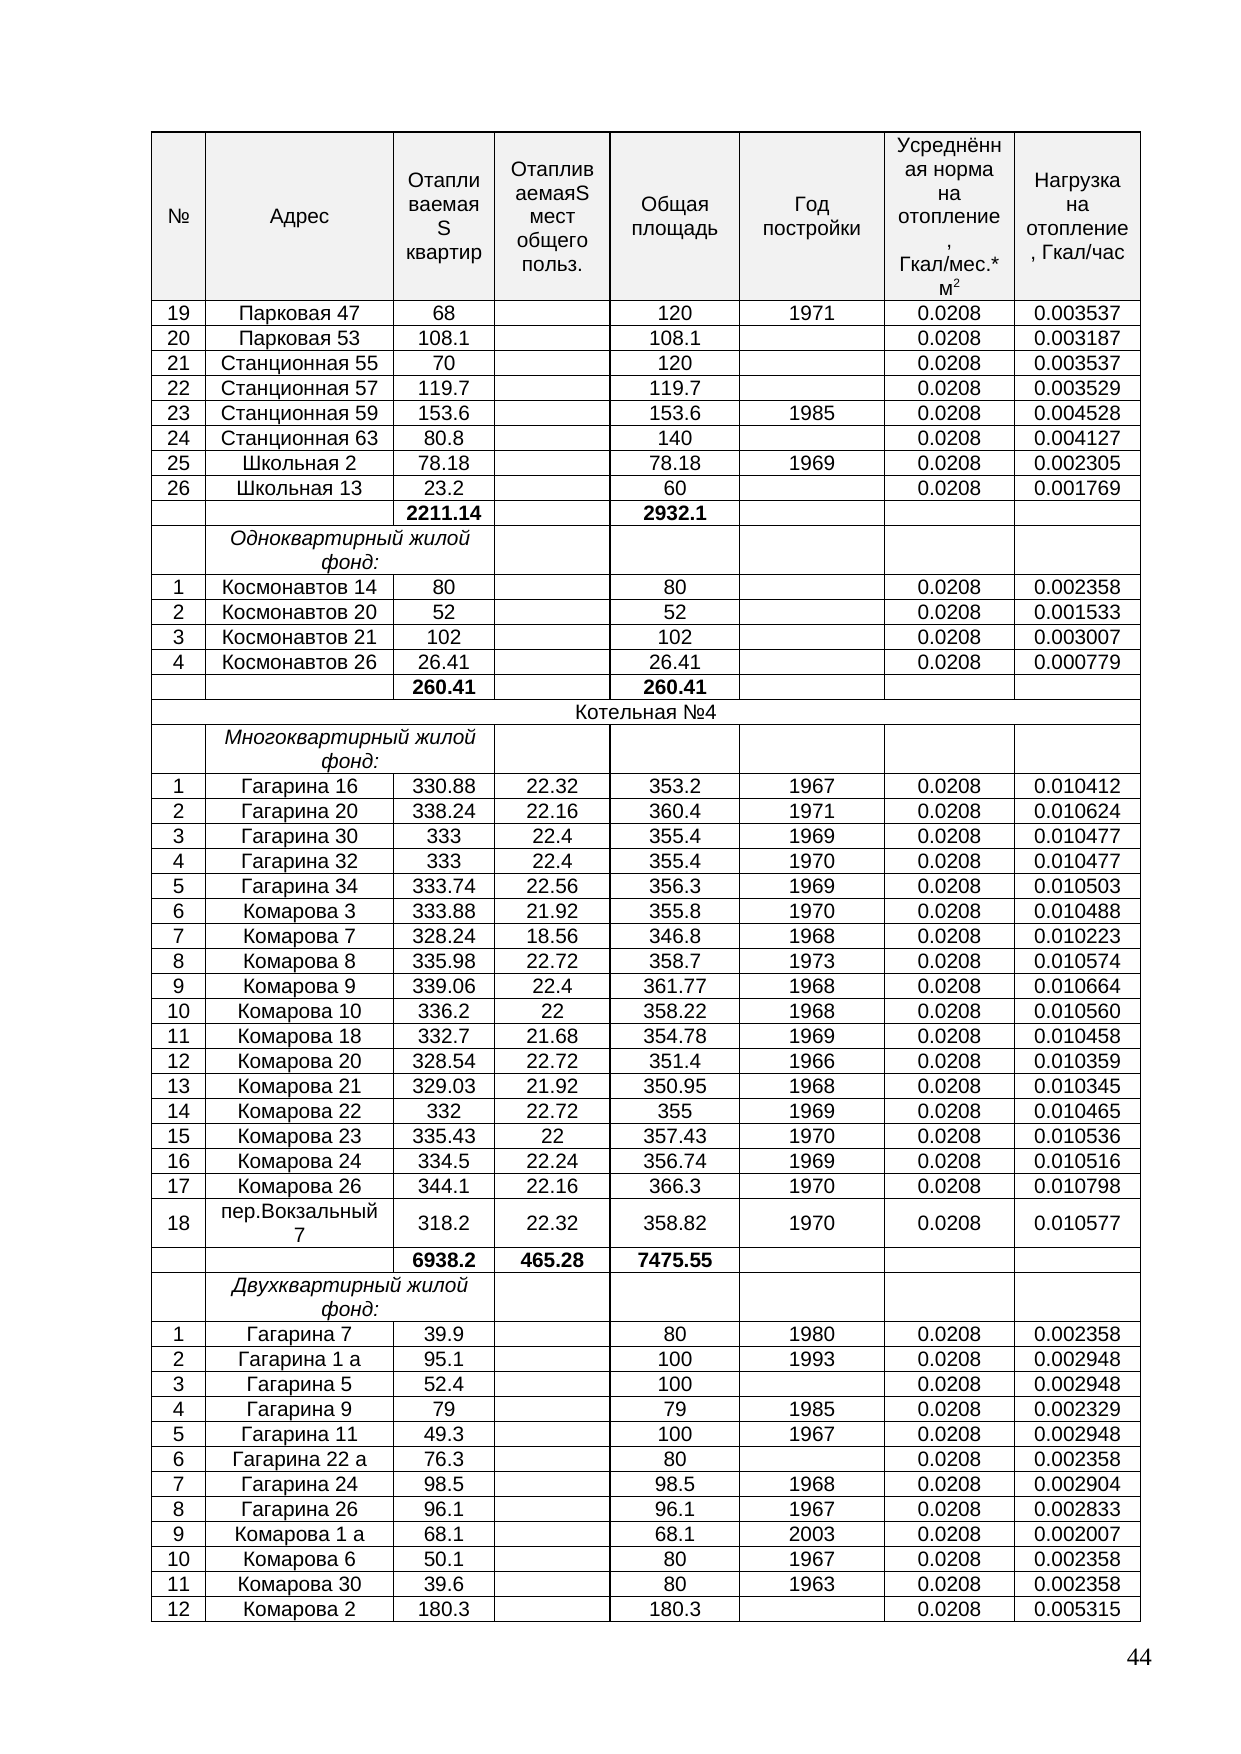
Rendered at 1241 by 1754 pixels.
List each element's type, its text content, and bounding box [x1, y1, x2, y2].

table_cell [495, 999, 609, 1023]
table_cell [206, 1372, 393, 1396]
table_cell 78.18 [394, 451, 494, 475]
table_cell 1969 [740, 824, 884, 848]
table_cell [495, 650, 609, 674]
table_cell [495, 426, 609, 450]
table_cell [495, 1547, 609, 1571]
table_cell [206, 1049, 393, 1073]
table_cell [495, 575, 609, 599]
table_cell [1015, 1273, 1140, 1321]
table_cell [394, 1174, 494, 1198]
table_cell 2 [152, 799, 205, 823]
table_cell 0.0208 [885, 575, 1014, 599]
table_header Год постройки [740, 133, 884, 300]
table_cell 360.4 [611, 799, 739, 823]
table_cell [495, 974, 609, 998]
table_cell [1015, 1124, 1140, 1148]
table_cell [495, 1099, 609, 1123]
table_cell Котельная №4 [152, 700, 1140, 724]
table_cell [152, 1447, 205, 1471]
table_cell 330.88 [394, 774, 494, 798]
table_cell 356.3 [611, 874, 739, 898]
table_cell 355.4 [611, 849, 739, 873]
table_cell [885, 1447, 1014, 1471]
table_cell 0.010477 [1015, 824, 1140, 848]
table_cell 23.2 [394, 476, 494, 500]
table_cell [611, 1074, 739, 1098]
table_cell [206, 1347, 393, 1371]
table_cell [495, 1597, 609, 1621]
table_cell [206, 675, 393, 699]
table_cell [740, 650, 884, 674]
table_cell 9 [152, 974, 205, 998]
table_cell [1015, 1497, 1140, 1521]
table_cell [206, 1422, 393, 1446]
table_cell [611, 725, 739, 773]
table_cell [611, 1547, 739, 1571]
table_cell 0.003537 [1015, 301, 1140, 325]
table_cell 108.1 [394, 326, 494, 350]
table_cell 1969 [740, 451, 884, 475]
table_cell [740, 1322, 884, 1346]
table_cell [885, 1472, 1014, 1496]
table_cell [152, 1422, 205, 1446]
table_cell 0.0208 [885, 924, 1014, 948]
table_cell Парковая 47 [206, 301, 393, 325]
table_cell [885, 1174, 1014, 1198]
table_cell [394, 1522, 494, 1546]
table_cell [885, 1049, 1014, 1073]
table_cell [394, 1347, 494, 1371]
table_cell 333.88 [394, 899, 494, 923]
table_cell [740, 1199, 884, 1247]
table_header Усреднённая норма на отопление, Гкал/мес.*м2 [885, 133, 1014, 300]
table_cell 25 [152, 451, 205, 475]
table_cell [611, 526, 739, 574]
table_cell 1985 [740, 401, 884, 425]
table_cell 0.001533 [1015, 600, 1140, 624]
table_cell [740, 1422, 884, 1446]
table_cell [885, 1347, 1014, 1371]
table_cell [1015, 675, 1140, 699]
table_cell [495, 625, 609, 649]
table_cell 0.0208 [885, 476, 1014, 500]
table_cell 0.003007 [1015, 625, 1140, 649]
table_cell 21.92 [495, 899, 609, 923]
table_cell [740, 600, 884, 624]
table_cell 1971 [740, 301, 884, 325]
table_cell 0.010412 [1015, 774, 1140, 798]
table_header Отапливаемая S квартир [394, 133, 494, 300]
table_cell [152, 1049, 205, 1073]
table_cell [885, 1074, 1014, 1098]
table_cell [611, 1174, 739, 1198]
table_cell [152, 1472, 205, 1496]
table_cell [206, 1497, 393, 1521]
table_cell 23 [152, 401, 205, 425]
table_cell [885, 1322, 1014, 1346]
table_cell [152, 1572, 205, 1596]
table_header ОтапливаемаяS мест общего польз. [495, 133, 609, 300]
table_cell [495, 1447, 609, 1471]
table_cell 0.0208 [885, 824, 1014, 848]
table_cell 0.002305 [1015, 451, 1140, 475]
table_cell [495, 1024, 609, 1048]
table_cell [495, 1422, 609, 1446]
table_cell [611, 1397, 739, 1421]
table_cell 358.7 [611, 949, 739, 973]
table_cell 80.8 [394, 426, 494, 450]
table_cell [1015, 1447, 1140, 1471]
table_cell 153.6 [394, 401, 494, 425]
table_cell [885, 526, 1014, 574]
table_cell 0.0208 [885, 849, 1014, 873]
table_cell Комарова 9 [206, 974, 393, 998]
table_cell Космонавтов 14 [206, 575, 393, 599]
table_cell 18.56 [495, 924, 609, 948]
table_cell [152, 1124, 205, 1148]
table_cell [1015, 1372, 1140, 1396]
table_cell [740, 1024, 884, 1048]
table_cell 6 [152, 899, 205, 923]
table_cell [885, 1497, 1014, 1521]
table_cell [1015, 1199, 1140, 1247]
table_cell Станционная 63 [206, 426, 393, 450]
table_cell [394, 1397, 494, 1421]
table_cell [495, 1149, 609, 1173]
table_cell Станционная 55 [206, 351, 393, 375]
table_cell 119.7 [611, 376, 739, 400]
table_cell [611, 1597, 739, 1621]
table_cell 328.24 [394, 924, 494, 948]
table_cell 102 [394, 625, 494, 649]
table_cell 0.0208 [885, 451, 1014, 475]
table_cell [885, 725, 1014, 773]
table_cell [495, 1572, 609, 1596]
table_cell [495, 451, 609, 475]
table_cell 1969 [740, 874, 884, 898]
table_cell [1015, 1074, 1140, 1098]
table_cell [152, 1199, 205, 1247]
table_cell 346.8 [611, 924, 739, 948]
table_cell 0.000779 [1015, 650, 1140, 674]
table_cell 24 [152, 426, 205, 450]
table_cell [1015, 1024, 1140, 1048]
table_cell 7 [152, 924, 205, 948]
table_cell 119.7 [394, 376, 494, 400]
table_cell 0.0208 [885, 376, 1014, 400]
table_cell 60 [611, 476, 739, 500]
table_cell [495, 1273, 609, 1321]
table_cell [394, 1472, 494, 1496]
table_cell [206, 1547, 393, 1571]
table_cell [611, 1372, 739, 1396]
table_cell Гагарина 20 [206, 799, 393, 823]
table_cell 0.003187 [1015, 326, 1140, 350]
table_cell 153.6 [611, 401, 739, 425]
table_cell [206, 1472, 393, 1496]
table_cell Гагарина 34 [206, 874, 393, 898]
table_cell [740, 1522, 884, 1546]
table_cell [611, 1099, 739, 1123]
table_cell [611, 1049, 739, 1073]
table_cell 80 [611, 575, 739, 599]
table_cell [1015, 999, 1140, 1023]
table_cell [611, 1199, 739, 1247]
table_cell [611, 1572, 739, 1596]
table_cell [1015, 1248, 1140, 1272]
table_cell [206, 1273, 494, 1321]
table_cell Космонавтов 26 [206, 650, 393, 674]
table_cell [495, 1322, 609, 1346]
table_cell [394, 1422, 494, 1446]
table_cell 1970 [740, 899, 884, 923]
table_cell 335.98 [394, 949, 494, 973]
table_cell [740, 351, 884, 375]
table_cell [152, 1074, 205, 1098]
table_cell Гагарина 32 [206, 849, 393, 873]
table_cell 0.0208 [885, 301, 1014, 325]
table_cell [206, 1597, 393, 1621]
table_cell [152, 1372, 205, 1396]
table_cell [495, 725, 609, 773]
table_cell [152, 725, 205, 773]
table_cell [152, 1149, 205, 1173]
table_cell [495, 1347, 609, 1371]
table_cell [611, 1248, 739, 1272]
table_cell [1015, 526, 1140, 574]
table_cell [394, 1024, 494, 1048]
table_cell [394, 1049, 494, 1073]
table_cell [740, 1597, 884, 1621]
table_cell 1 [152, 575, 205, 599]
table_cell [740, 376, 884, 400]
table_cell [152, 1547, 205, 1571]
table_cell 0.0208 [885, 401, 1014, 425]
table_cell 0.0208 [885, 774, 1014, 798]
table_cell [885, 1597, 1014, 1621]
table_cell [740, 476, 884, 500]
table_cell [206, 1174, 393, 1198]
table_cell 353.2 [611, 774, 739, 798]
table_cell 80 [394, 575, 494, 599]
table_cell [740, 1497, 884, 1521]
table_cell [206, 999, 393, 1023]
table_cell 2211.14 [394, 501, 494, 525]
table_cell 355.4 [611, 824, 739, 848]
table_cell 0.010488 [1015, 899, 1140, 923]
table_header Адрес [206, 133, 393, 300]
table_cell 333.74 [394, 874, 494, 898]
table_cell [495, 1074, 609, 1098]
table_cell 3 [152, 824, 205, 848]
table_cell 355.8 [611, 899, 739, 923]
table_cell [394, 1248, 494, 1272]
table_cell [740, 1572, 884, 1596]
table_cell 2 [152, 600, 205, 624]
table_cell Космонавтов 21 [206, 625, 393, 649]
table_cell 1 [152, 774, 205, 798]
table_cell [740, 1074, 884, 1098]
table_cell 0.004528 [1015, 401, 1140, 425]
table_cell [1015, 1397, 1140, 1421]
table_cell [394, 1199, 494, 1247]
table_cell [152, 501, 205, 525]
table_cell [885, 501, 1014, 525]
table_cell 0.010477 [1015, 849, 1140, 873]
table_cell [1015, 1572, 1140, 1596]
table_cell 1973 [740, 949, 884, 973]
table_cell 26.41 [394, 650, 494, 674]
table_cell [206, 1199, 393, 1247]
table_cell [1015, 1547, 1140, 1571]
table_cell 0.003537 [1015, 351, 1140, 375]
table_cell 0.010223 [1015, 924, 1140, 948]
table_cell 22.16 [495, 799, 609, 823]
table_cell 4 [152, 849, 205, 873]
table_cell [152, 526, 205, 574]
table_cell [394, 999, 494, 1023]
table_header Общая площадь [611, 133, 739, 300]
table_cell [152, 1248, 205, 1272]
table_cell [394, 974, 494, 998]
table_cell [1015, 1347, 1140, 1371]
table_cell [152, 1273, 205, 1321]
table_cell 0.0208 [885, 351, 1014, 375]
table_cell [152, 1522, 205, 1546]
table_cell 4 [152, 650, 205, 674]
table_cell 0.0208 [885, 326, 1014, 350]
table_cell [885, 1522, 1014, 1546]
table_cell 52 [611, 600, 739, 624]
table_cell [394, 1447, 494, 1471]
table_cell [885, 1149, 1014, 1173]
table_cell [495, 526, 609, 574]
table_cell [740, 625, 884, 649]
table_cell 338.24 [394, 799, 494, 823]
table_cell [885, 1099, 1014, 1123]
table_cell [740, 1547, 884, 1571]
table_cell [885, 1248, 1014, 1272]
table_cell 108.1 [611, 326, 739, 350]
table_header Нагрузка на отопление, Гкал/час [1015, 133, 1140, 300]
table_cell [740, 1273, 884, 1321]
table_cell 102 [611, 625, 739, 649]
table_cell [740, 326, 884, 350]
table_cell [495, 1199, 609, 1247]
table_cell [495, 476, 609, 500]
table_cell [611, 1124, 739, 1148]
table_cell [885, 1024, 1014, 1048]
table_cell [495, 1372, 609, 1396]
table_cell 20 [152, 326, 205, 350]
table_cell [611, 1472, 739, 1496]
table_cell [740, 575, 884, 599]
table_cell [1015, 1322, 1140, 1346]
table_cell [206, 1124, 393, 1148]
table_cell Многоквартирный жилой фонд: [206, 725, 494, 773]
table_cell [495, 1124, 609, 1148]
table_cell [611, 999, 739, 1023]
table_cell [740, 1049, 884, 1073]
table_cell 0.0208 [885, 625, 1014, 649]
table_cell 1971 [740, 799, 884, 823]
table_cell 0.0208 [885, 899, 1014, 923]
table_cell 26.41 [611, 650, 739, 674]
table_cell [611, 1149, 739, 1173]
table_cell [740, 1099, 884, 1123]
table_cell Станционная 57 [206, 376, 393, 400]
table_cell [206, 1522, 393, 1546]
table_cell Комарова 7 [206, 924, 393, 948]
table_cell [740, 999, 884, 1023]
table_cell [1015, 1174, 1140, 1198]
table_cell 0.001769 [1015, 476, 1140, 500]
table_cell 0.002358 [1015, 575, 1140, 599]
table_cell Комарова 8 [206, 949, 393, 973]
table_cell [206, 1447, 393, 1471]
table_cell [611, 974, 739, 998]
table_cell Комарова 3 [206, 899, 393, 923]
table_cell 333 [394, 824, 494, 848]
table_cell Гагарина 30 [206, 824, 393, 848]
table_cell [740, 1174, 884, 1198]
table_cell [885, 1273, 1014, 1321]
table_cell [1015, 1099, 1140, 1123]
table_cell Школьная 13 [206, 476, 393, 500]
table_cell 78.18 [611, 451, 739, 475]
table_cell [495, 326, 609, 350]
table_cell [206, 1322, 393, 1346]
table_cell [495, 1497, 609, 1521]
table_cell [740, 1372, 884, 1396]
table_cell Космонавтов 20 [206, 600, 393, 624]
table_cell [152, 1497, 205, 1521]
table_cell [206, 501, 393, 525]
table_cell 22.56 [495, 874, 609, 898]
table_cell 140 [611, 426, 739, 450]
table_cell [1015, 725, 1140, 773]
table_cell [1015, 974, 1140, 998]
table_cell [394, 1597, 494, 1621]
table_cell 68 [394, 301, 494, 325]
table_cell 1967 [740, 774, 884, 798]
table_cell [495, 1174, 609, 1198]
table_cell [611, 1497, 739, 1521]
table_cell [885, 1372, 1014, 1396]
table_cell [740, 725, 884, 773]
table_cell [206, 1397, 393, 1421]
table_cell Школьная 2 [206, 451, 393, 475]
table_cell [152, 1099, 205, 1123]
table_cell 22.4 [495, 849, 609, 873]
table_cell 260.41 [611, 675, 739, 699]
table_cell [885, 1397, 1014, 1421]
table_cell 0.0208 [885, 600, 1014, 624]
table_cell 0.010574 [1015, 949, 1140, 973]
table_cell 52 [394, 600, 494, 624]
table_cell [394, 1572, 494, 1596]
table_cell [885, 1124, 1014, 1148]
table_cell [495, 301, 609, 325]
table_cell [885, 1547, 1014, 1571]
table_cell [495, 401, 609, 425]
table_cell [1015, 501, 1140, 525]
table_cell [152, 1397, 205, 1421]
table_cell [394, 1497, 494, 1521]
table_cell 0.0208 [885, 650, 1014, 674]
table_cell [885, 675, 1014, 699]
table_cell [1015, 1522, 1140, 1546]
table_cell 0.0208 [885, 799, 1014, 823]
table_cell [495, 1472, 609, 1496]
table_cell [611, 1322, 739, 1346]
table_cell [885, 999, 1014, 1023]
table_cell [495, 600, 609, 624]
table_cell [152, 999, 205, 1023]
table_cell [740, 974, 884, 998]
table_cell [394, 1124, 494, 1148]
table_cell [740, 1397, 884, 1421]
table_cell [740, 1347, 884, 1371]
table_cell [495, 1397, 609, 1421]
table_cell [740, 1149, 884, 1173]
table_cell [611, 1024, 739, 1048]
table_cell 2932.1 [611, 501, 739, 525]
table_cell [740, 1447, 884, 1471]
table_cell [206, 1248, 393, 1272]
table_cell 120 [611, 351, 739, 375]
table_cell [495, 351, 609, 375]
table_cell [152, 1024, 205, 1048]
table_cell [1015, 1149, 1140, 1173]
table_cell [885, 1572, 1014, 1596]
table_cell [152, 675, 205, 699]
table_cell 1970 [740, 849, 884, 873]
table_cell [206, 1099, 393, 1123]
table_cell 120 [611, 301, 739, 325]
table_cell 0.010624 [1015, 799, 1140, 823]
table_cell [495, 501, 609, 525]
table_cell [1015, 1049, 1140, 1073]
table_cell 0.004127 [1015, 426, 1140, 450]
table_cell 5 [152, 874, 205, 898]
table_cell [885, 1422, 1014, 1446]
table_cell 19 [152, 301, 205, 325]
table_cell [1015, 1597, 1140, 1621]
table_cell Одноквартирный жилой фонд: [206, 526, 494, 574]
table_cell 22.72 [495, 949, 609, 973]
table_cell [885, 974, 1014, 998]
table_cell 21 [152, 351, 205, 375]
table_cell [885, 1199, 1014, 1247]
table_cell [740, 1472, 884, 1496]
table_cell 22 [152, 376, 205, 400]
table_header № [152, 133, 205, 300]
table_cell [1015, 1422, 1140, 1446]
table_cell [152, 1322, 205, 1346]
table_cell 0.0208 [885, 949, 1014, 973]
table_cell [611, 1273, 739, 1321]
table_cell 22.32 [495, 774, 609, 798]
table_cell [740, 426, 884, 450]
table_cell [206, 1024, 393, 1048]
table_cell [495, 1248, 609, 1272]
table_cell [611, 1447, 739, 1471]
table_cell 3 [152, 625, 205, 649]
table_cell Гагарина 16 [206, 774, 393, 798]
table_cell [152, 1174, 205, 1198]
table_cell Станционная 59 [206, 401, 393, 425]
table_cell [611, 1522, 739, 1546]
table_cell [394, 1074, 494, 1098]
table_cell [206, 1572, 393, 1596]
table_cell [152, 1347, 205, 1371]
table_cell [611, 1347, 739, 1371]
table_cell 0.0208 [885, 874, 1014, 898]
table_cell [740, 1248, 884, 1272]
table_cell 26 [152, 476, 205, 500]
table_cell 70 [394, 351, 494, 375]
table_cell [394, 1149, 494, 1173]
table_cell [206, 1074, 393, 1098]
table_cell 333 [394, 849, 494, 873]
table_cell Парковая 53 [206, 326, 393, 350]
table_cell [740, 526, 884, 574]
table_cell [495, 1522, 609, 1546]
table_cell 1968 [740, 924, 884, 948]
table_cell 22.4 [495, 824, 609, 848]
table_cell 8 [152, 949, 205, 973]
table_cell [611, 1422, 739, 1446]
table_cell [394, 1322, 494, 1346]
table_cell [495, 675, 609, 699]
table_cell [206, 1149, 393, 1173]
table_cell 0.003529 [1015, 376, 1140, 400]
table_cell [740, 501, 884, 525]
table_cell 260.41 [394, 675, 494, 699]
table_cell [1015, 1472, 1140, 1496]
table_cell 0.0208 [885, 426, 1014, 450]
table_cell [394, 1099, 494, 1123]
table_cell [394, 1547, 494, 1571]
table_cell 0.010503 [1015, 874, 1140, 898]
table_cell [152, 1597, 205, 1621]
table_cell [495, 376, 609, 400]
table_cell [740, 675, 884, 699]
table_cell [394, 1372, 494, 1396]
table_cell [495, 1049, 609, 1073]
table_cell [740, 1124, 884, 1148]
